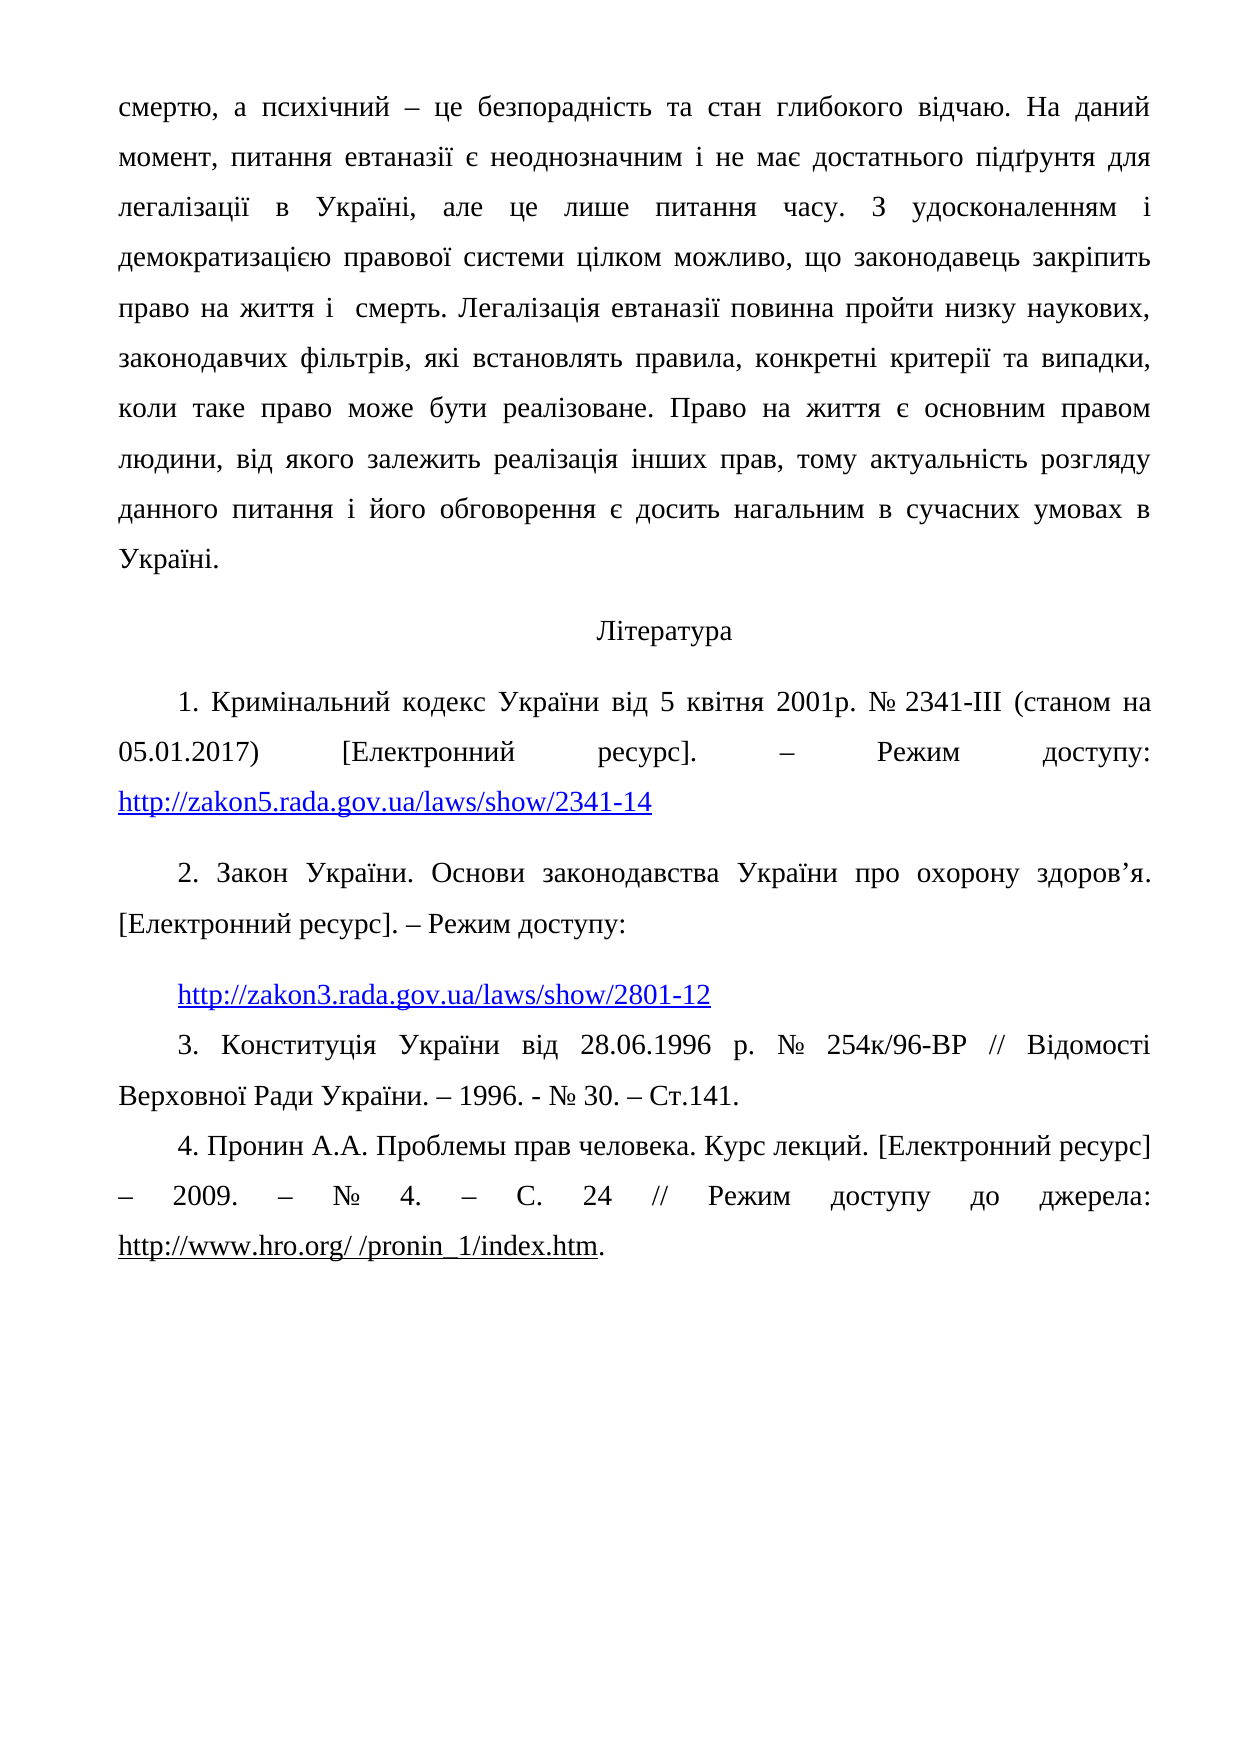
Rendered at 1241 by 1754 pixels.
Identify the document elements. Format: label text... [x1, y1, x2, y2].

text http://zakon3.rada.gov.ua/laws/show/2801-12 [118, 977, 1152, 1011]
text 2. Закон України. Основи законодавства України про охорону здоров’я. [Електронний ресурс]. – Режим доступу: [118, 856, 1152, 939]
text 4. Пронин А.А. Проблемы прав человека. Курс лекций. [Електронний ресурс] – 2009. – № 4. – С. 24 // Режим доступу до джерела: http://www.hro.org/ /pronin_1/index.htm. [118, 1128, 1152, 1262]
text 1. Кримінальний кодекс України від 5 квітня 2001р. № 2341-III (станом на 05.01.2017) [Електронний ресурс]. – Режим доступу: http://zakon5.rada.gov.ua/laws/show/2341-14 [118, 684, 1152, 818]
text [118, 89, 1152, 575]
text 3. Конституція України від 28.06.1996 р. № 254к/96-ВР // Відомості Верховної Ради України. – 1996. - № 30. – Ст.141. [118, 1027, 1152, 1111]
text Література [118, 613, 1152, 646]
